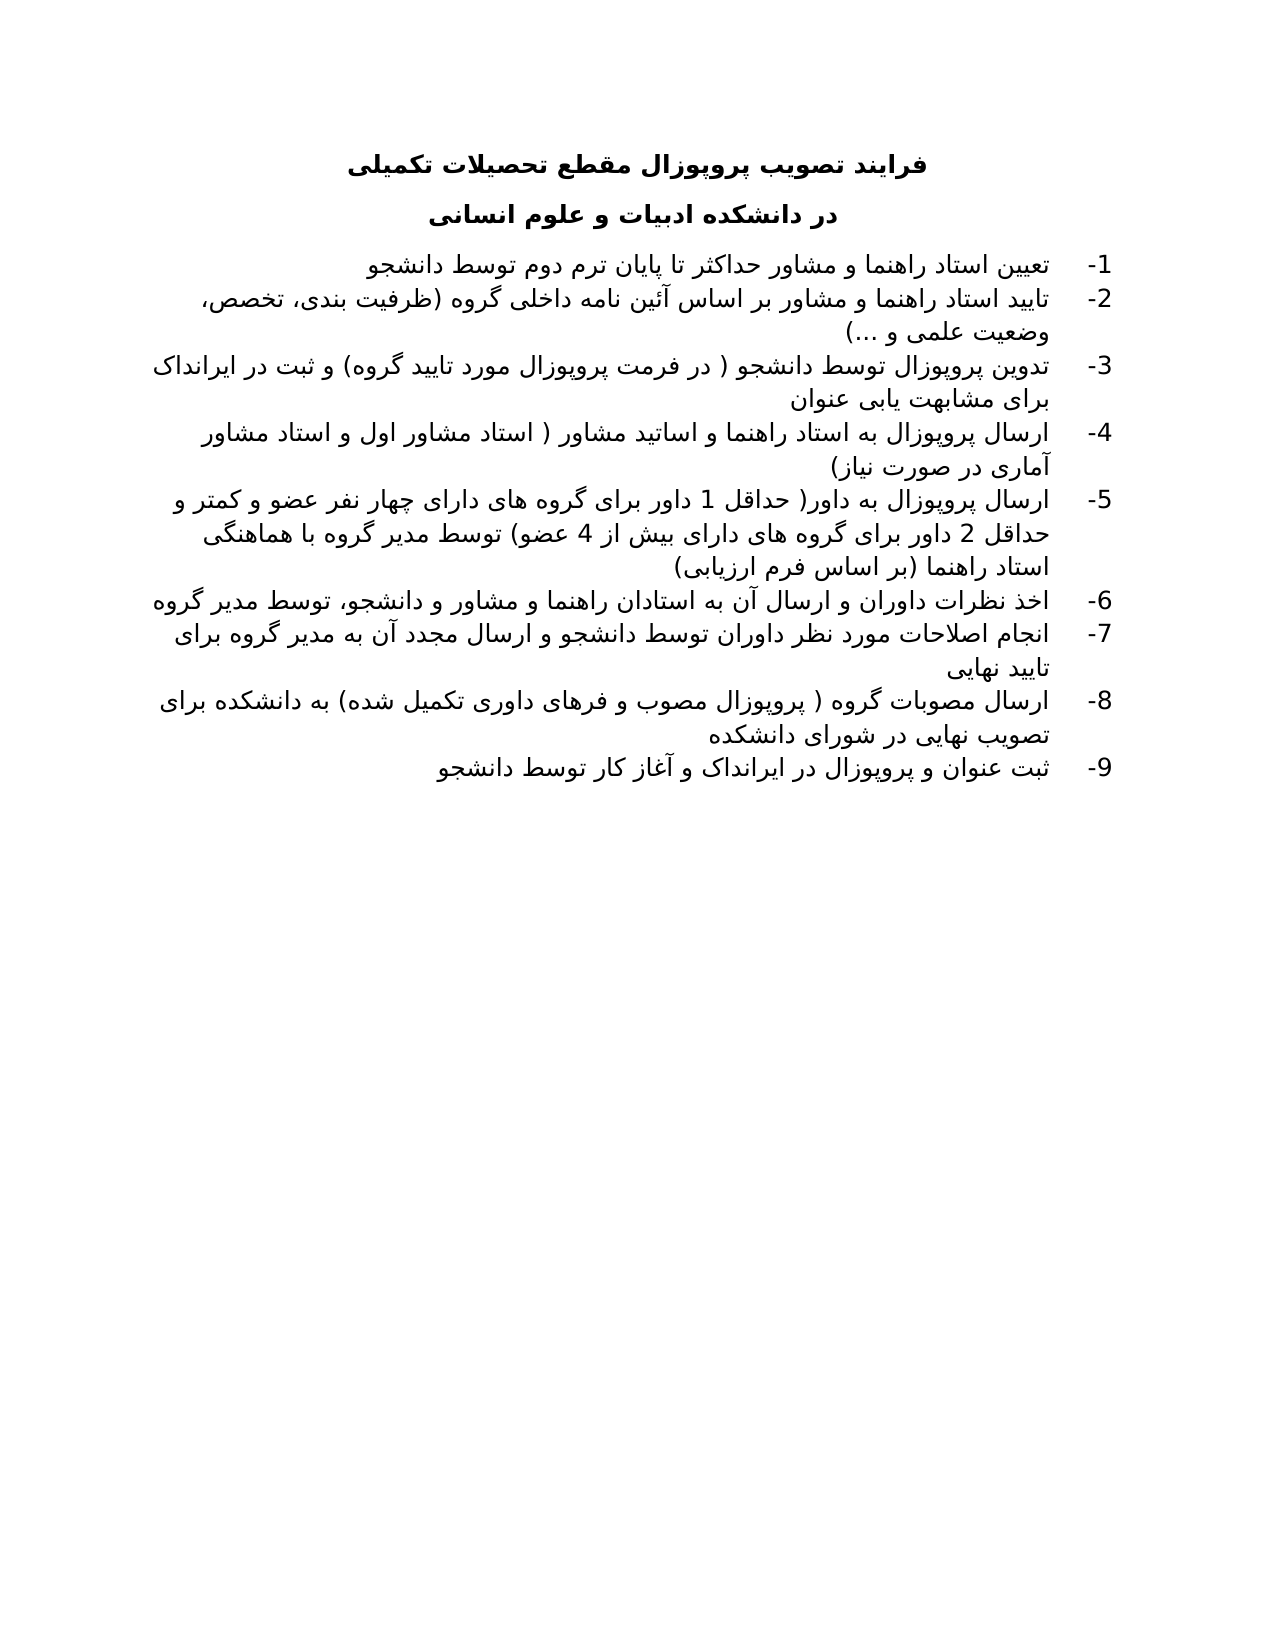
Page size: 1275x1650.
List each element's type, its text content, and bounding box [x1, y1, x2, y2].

list تایید استاد راهنما و مشاور بر اساس آئین نامه داخلی گروه (ظرفیت بندی، تخصص، وضعیت علمی و ...) [150, 284, 1087, 347]
list ارسال مصوبات گروه ( پروپوزال مصوب و فرهای داوری تکمیل شده) به دانشکده برای تصویب نهایی در شورای دانشکده [150, 686, 1087, 749]
list انجام اصلاحات مورد نظر داوران توسط دانشجو و ارسال مجدد آن به مدیر گروه برای تایید نهایی [150, 619, 1087, 682]
list ارسال پروپوزال به استاد راهنما و اساتید مشاور ( استاد مشاور اول و استاد مشاور آماری در صورت نیاز) [150, 418, 1087, 481]
list ارسال پروپوزال به داور( حداقل 1 داور برای گروه های دارای چهار نفر عضو و کمتر و حداقل 2 داور برای گروه های دارای بیش از 4 عضو) توسط مدیر گروه با هماهنگی استاد راهنما (بر اساس فرم ارزیابی) [150, 485, 1087, 581]
list تعیین استاد راهنما و مشاور حداکثر تا پایان ترم دوم توسط دانشجو [150, 250, 1087, 279]
text در دانشکده ادبیات و علوم انسانی [150, 200, 1125, 229]
list تدوین پروپوزال توسط دانشجو ( در فرمت پروپوزال مورد تایید گروه) و ثبت در ایرانداک برای مشابهت یابی عنوان [150, 351, 1087, 414]
text فرایند تصویب پروپوزال مقطع تحصیلات تکمیلی [150, 150, 1125, 179]
list ثبت عنوان و پروپوزال در ایرانداک و آغاز کار توسط دانشجو [150, 753, 1087, 783]
list اخذ نظرات داوران و ارسال آن به استادان راهنما و مشاور و دانشجو، توسط مدیر گروه [150, 586, 1087, 615]
